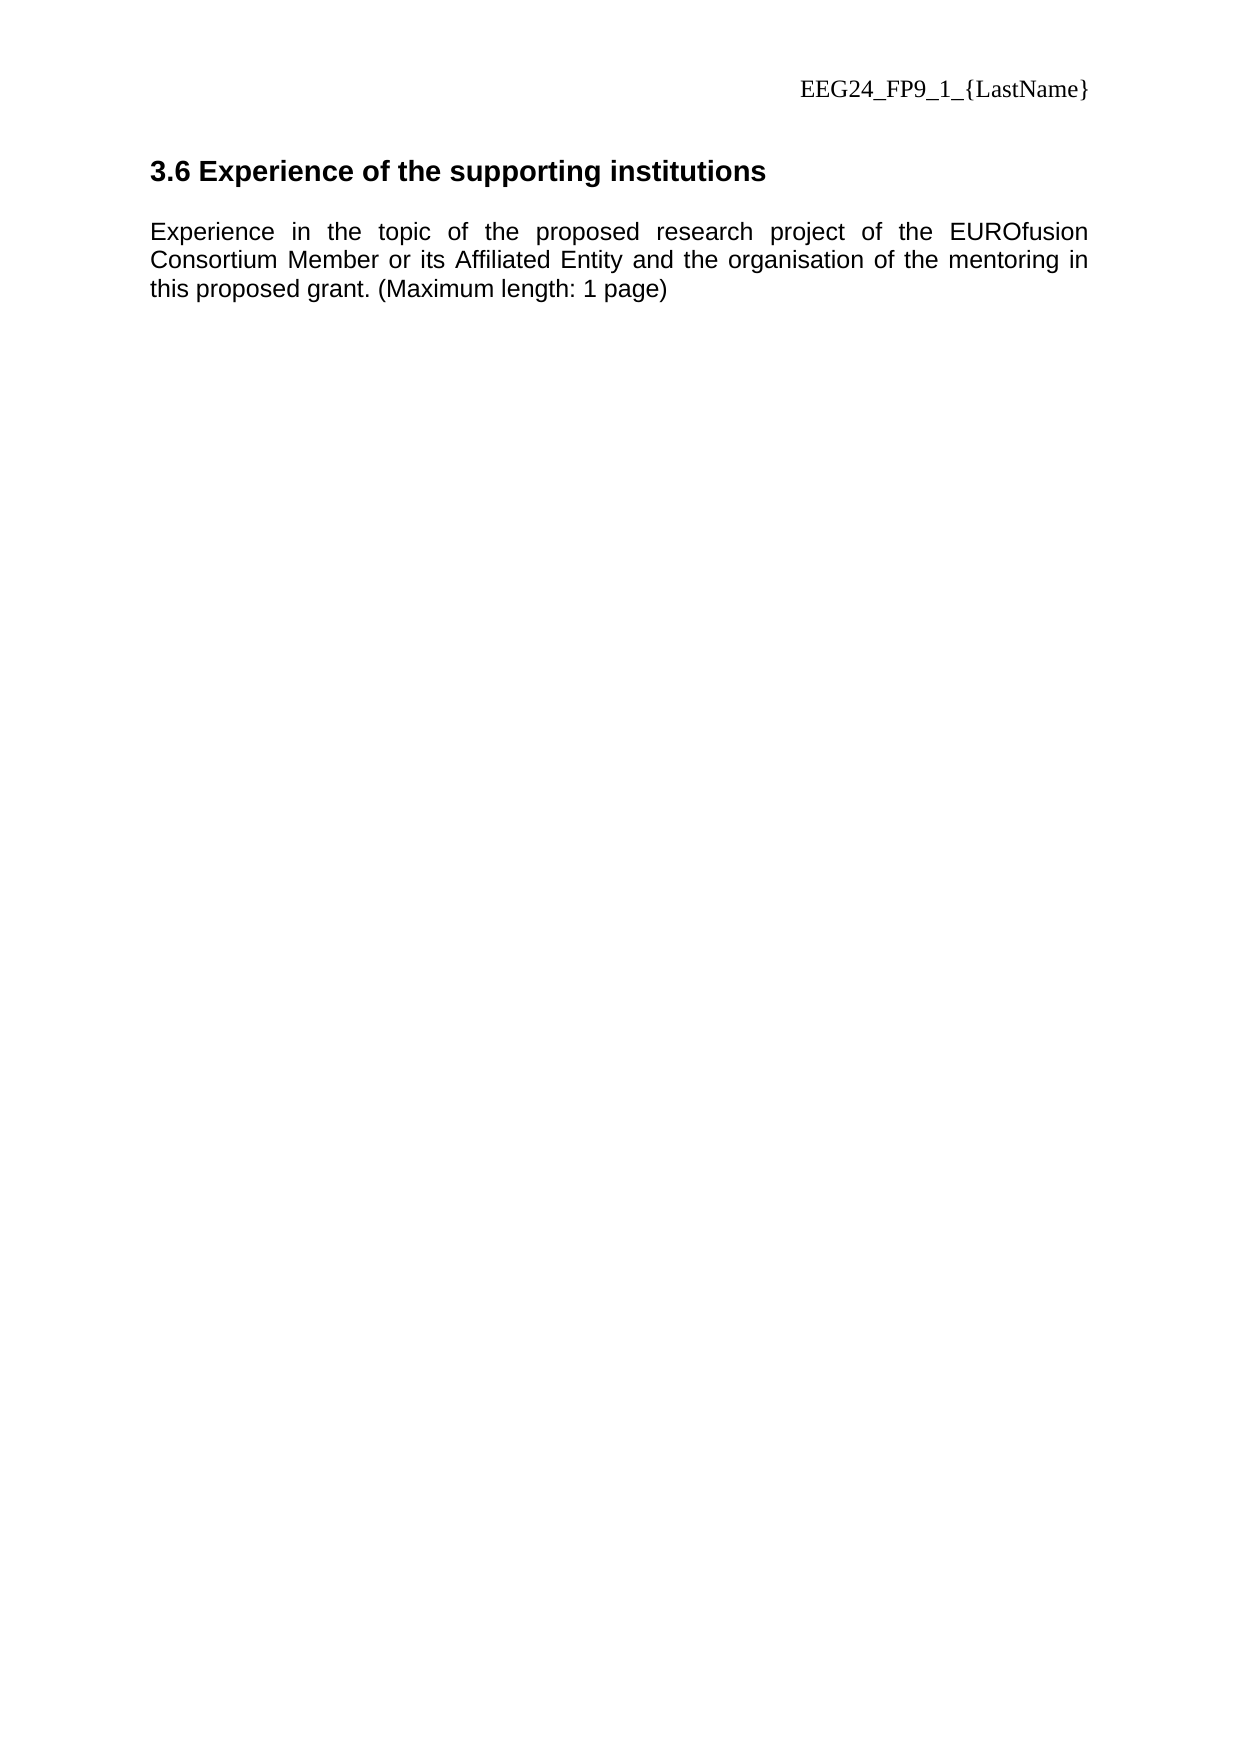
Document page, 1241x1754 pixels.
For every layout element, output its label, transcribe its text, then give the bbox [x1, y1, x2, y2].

text Experience in the topic of the proposed research project of the EUROfusion Consortium Member or its Affiliated Entity and the organisation of the mentoring in this proposed grant. (Maximum length: 1 page) [150, 216, 1090, 303]
subtitle 3.6 Experience of the supporting institutions [150, 154, 1090, 188]
